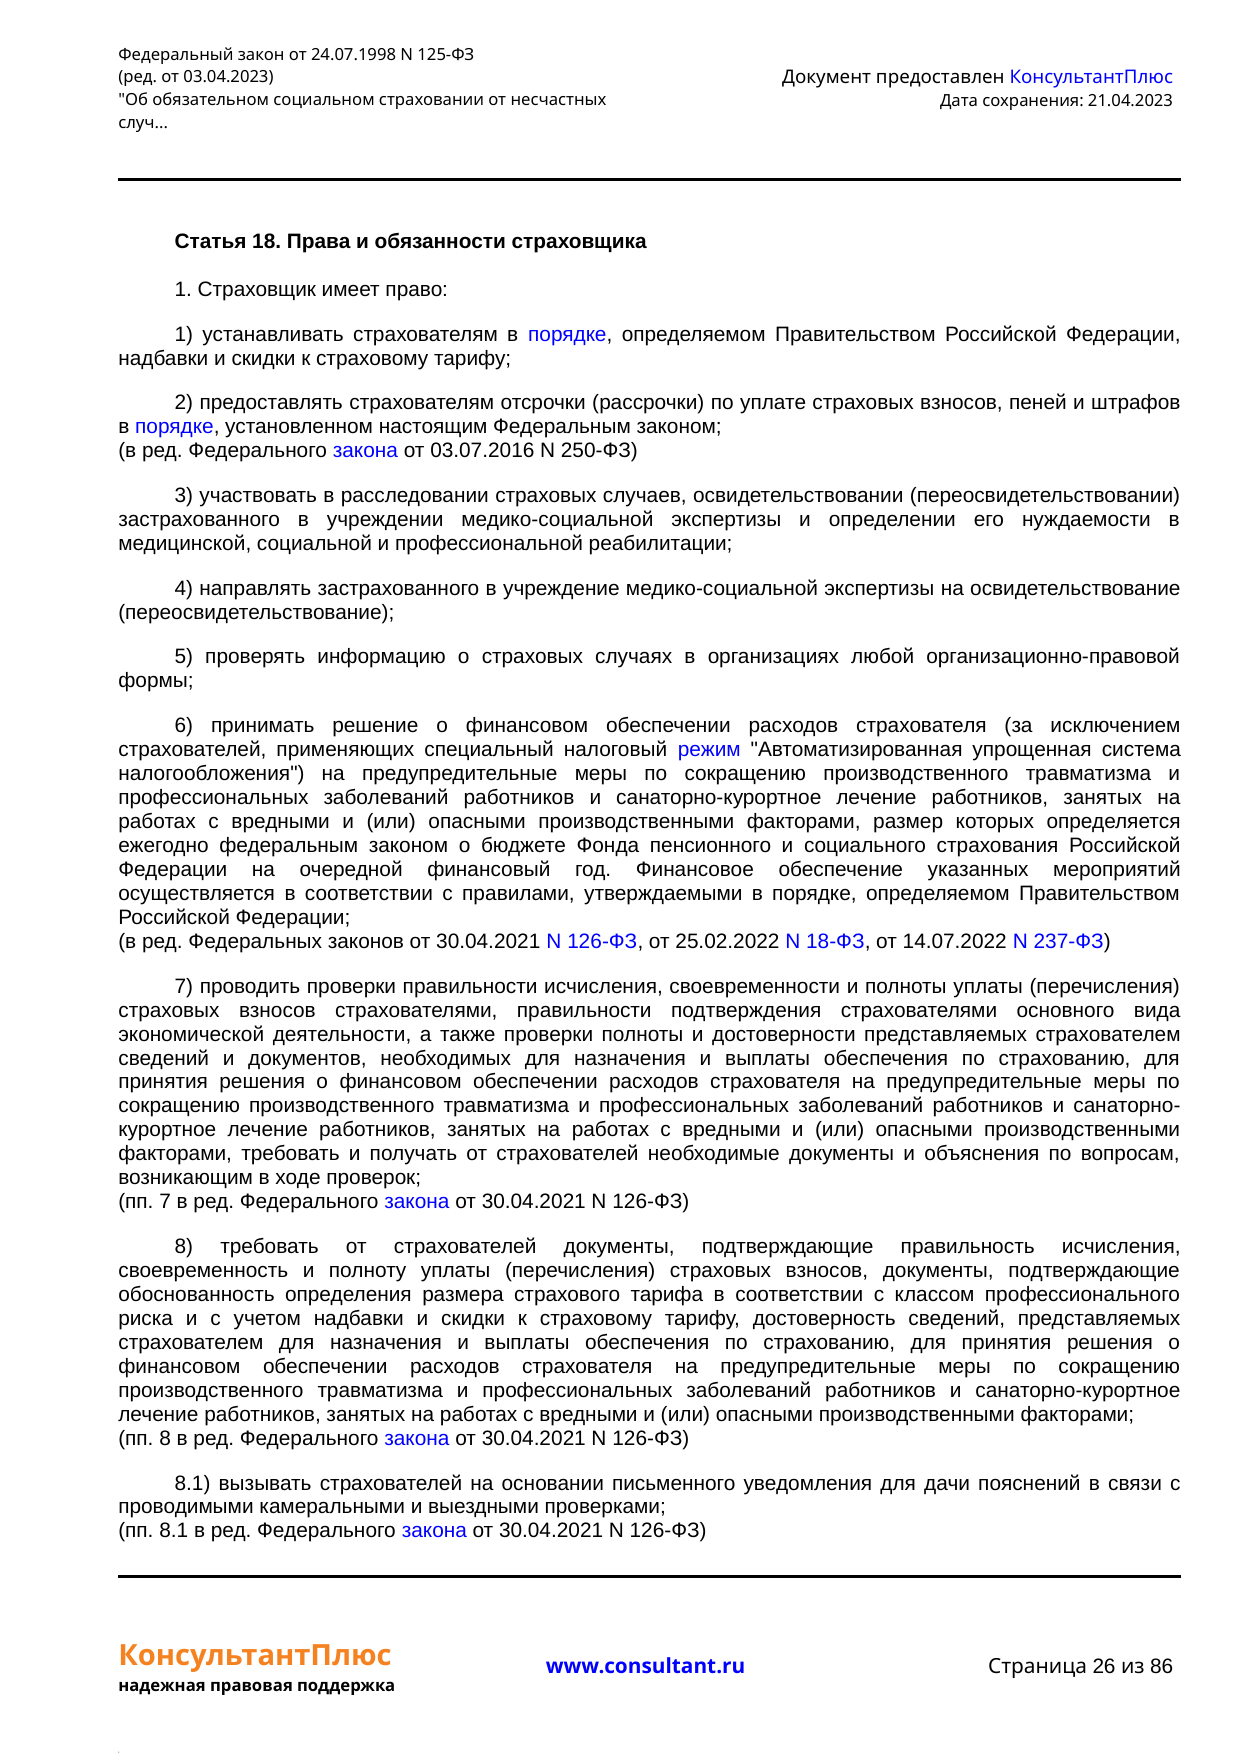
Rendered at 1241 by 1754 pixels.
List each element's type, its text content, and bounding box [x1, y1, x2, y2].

text 1. Страховщик имеет право: [118, 277, 1181, 301]
text 8.1) вызывать страхователей на основании письменного уведомления для дачи пояснений в связи с проводимыми камеральными и выездными проверками; [118, 1470, 1181, 1518]
text (в ред. Федерального закона от 03.07.2016 N 250-ФЗ) [118, 438, 1181, 462]
text (пп. 7 в ред. Федерального закона от 30.04.2021 N 126-ФЗ) [118, 1189, 1181, 1213]
title Статья 18. Права и обязанности страховщика [118, 229, 1181, 253]
text 2) предоставлять страхователям отсрочки (рассрочки) по уплате страховых взносов, пеней и штрафов в порядке, установленном настоящим Федеральным законом; [118, 390, 1181, 438]
text 5) проверять информацию о страховых случаях в организациях любой организационно-правовой формы; [118, 644, 1181, 692]
text (пп. 8.1 в ред. Федерального закона от 30.04.2021 N 126-ФЗ) [118, 1518, 1181, 1542]
text 8) требовать от страхователей документы, подтверждающие правильность исчисления, своевременность и полноту уплаты (перечисления) страховых взносов, документы, подтверждающие обоснованность определения размера страхового тарифа в соответствии с классом профессионального риска и с учетом надбавки и скидки к страховому тарифу, достоверность сведений, представляемых страхователем для назначения и выплаты обеспечения по страхованию, для принятия решения о финансовом обеспечении расходов страхователя на предупредительные меры по сокращению производственного травматизма и профессиональных заболеваний работников и санаторно-курортное лечение работников, занятых на работах с вредными и (или) опасными производственными факторами; [118, 1234, 1181, 1426]
text (в ред. Федеральных законов от 30.04.2021 N 126-ФЗ, от 25.02.2022 N 18-ФЗ, от 14.07.2022 N 237-ФЗ) [118, 929, 1181, 953]
text (пп. 8 в ред. Федерального закона от 30.04.2021 N 126-ФЗ) [118, 1426, 1181, 1449]
text 1) устанавливать страхователям в порядке, определяемом Правительством Российской Федерации, надбавки и скидки к страховому тарифу; [118, 321, 1181, 369]
text 7) проводить проверки правильности исчисления, своевременности и полноты уплаты (перечисления) страховых взносов страхователями, правильности подтверждения страхователями основного вида экономической деятельности, а также проверки полноты и достоверности представляемых страхователем сведений и документов, необходимых для назначения и выплаты обеспечения по страхованию, для принятия решения о финансовом обеспечении расходов страхователя на предупредительные меры по сокращению производственного травматизма и профессиональных заболеваний работников и санаторно-курортное лечение работников, занятых на работах с вредными и (или) опасными производственными факторами, требовать и получать от страхователей необходимые документы и объяснения по вопросам, возникающим в ходе проверок; [118, 973, 1181, 1189]
text 4) направлять застрахованного в учреждение медико-социальной экспертизы на освидетельствование (переосвидетельствование); [118, 576, 1181, 623]
text 6) принимать решение о финансовом обеспечении расходов страхователя (за исключением страхователей, применяющих специальный налоговый режим "Автоматизированная упрощенная система налогообложения") на предупредительные меры по сокращению производственного травматизма и профессиональных заболеваний работников и санаторно-курортное лечение работников, занятых на работах с вредными и (или) опасными производственными факторами, размер которых определяется ежегодно федеральным законом о бюджете Фонда пенсионного и социального страхования Российской Федерации на очередной финансовый год. Финансовое обеспечение указанных мероприятий осуществляется в соответствии с правилами, утверждаемыми в порядке, определяемом Правительством Российской Федерации; [118, 713, 1181, 929]
text 3) участвовать в расследовании страховых случаев, освидетельствовании (переосвидетельствовании) застрахованного в учреждении медико-социальной экспертизы и определении его нуждаемости в медицинской, социальной и профессиональной реабилитации; [118, 483, 1181, 555]
